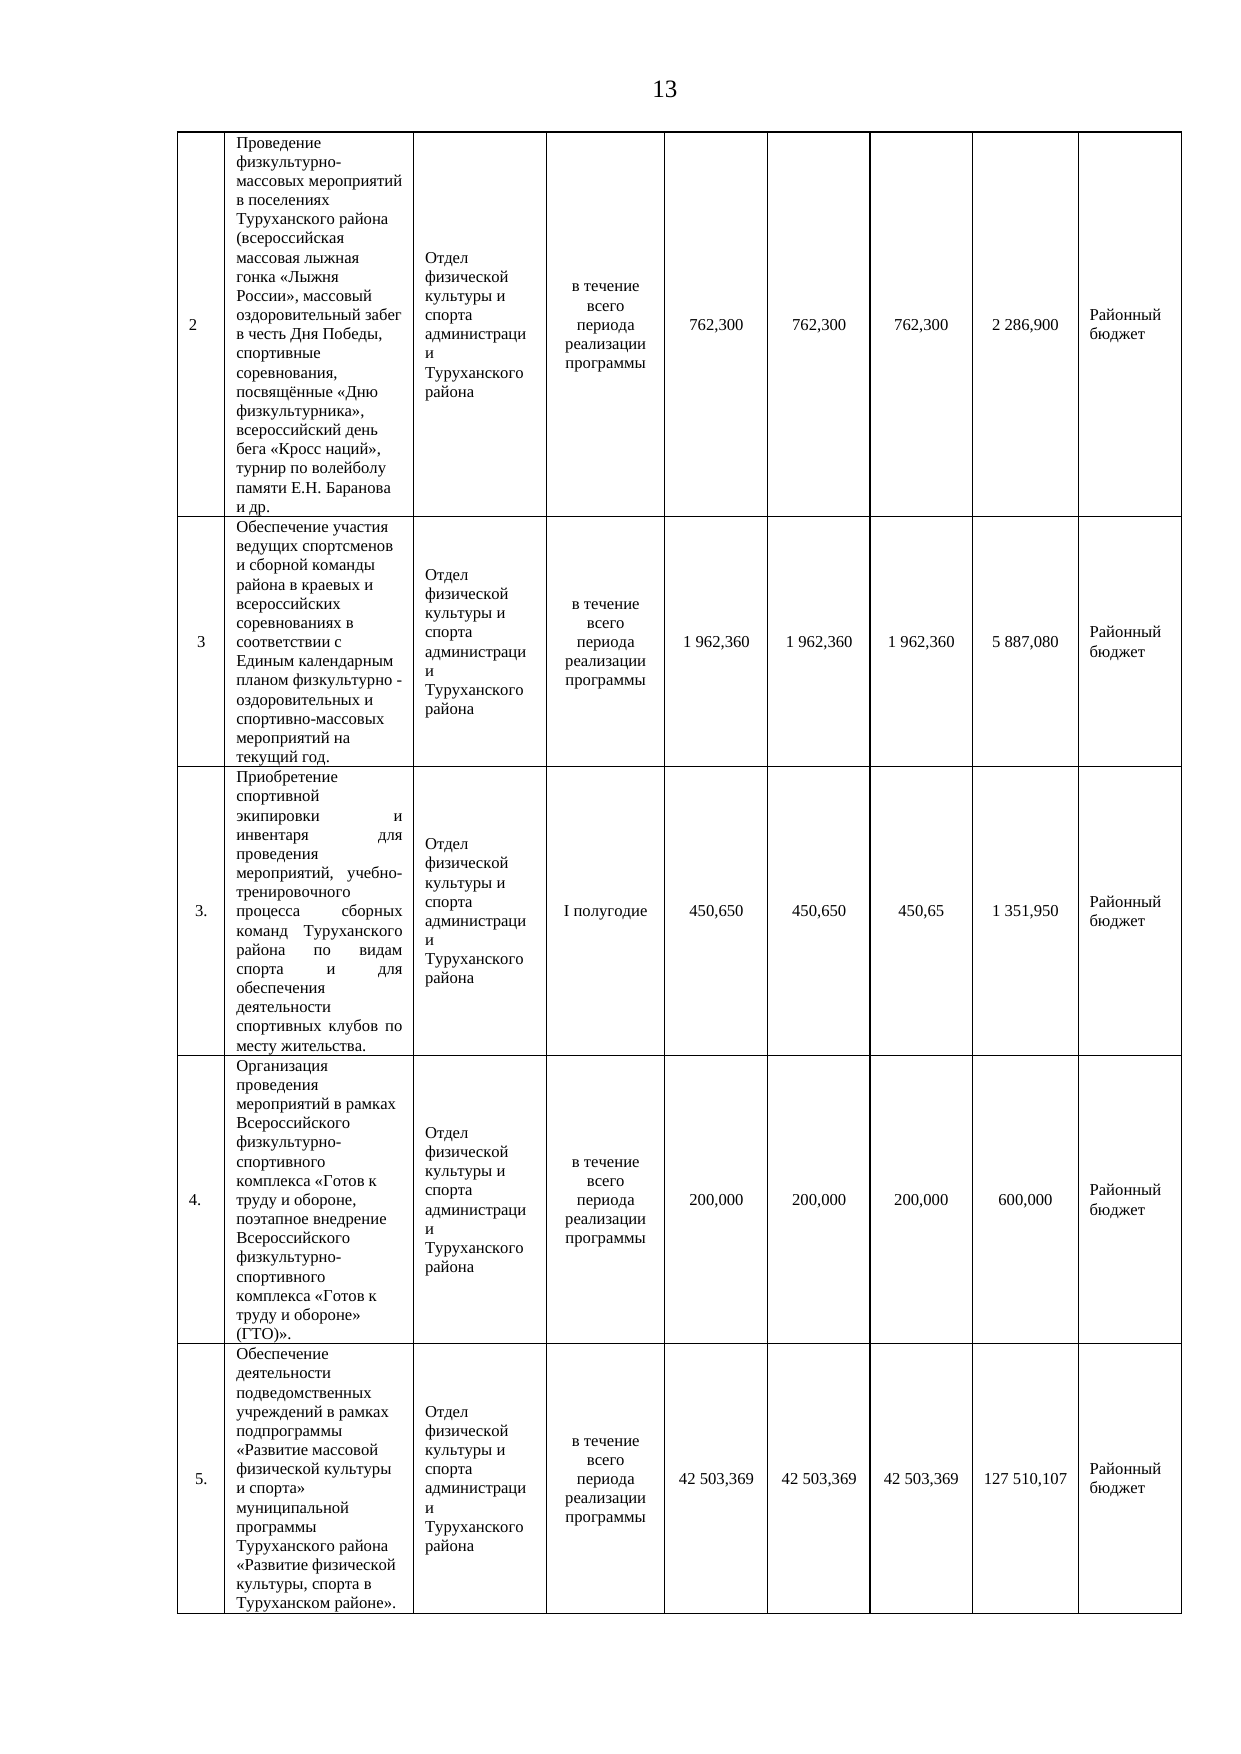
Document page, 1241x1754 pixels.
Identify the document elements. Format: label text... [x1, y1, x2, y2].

table_cell 450,650 [768, 767, 869, 1054]
table_cell 450,650 [665, 767, 767, 1054]
table_cell 600,000 [973, 1056, 1078, 1343]
table_cell 3. [178, 767, 224, 1054]
table_cell 762,300 [665, 133, 767, 516]
table_cell Районный бюджет [1079, 517, 1181, 766]
table_cell 42 503,369 [871, 1344, 972, 1612]
table_cell Районный бюджет [1079, 1056, 1181, 1343]
table_cell 1 351,950 [973, 767, 1078, 1054]
table_cell 762,300 [768, 133, 869, 516]
table_cell 1 962,360 [665, 517, 767, 766]
table_cell Отдел физической культуры и спорта администрации Туруханского района [414, 517, 546, 766]
table_cell 127 510,107 [973, 1344, 1078, 1612]
table_cell 3 [178, 517, 224, 766]
table_cell 4. [178, 1056, 224, 1343]
table_cell I полугодие [547, 767, 664, 1054]
table_cell Обеспечение деятельности подведомственных учреждений в рамках подпрограммы «Развитие массовой физической культуры и спорта» муниципальной программы Туруханского района «Развитие физической культуры, спорта в Туруханском районе». [225, 1344, 413, 1612]
table_cell 5 887,080 [973, 517, 1078, 766]
table_cell 1 962,360 [768, 517, 869, 766]
table_cell в течение всего периода реализации программы [547, 1344, 664, 1612]
table_cell Районный бюджет [1079, 1344, 1181, 1612]
table_cell 762,300 [871, 133, 972, 516]
table_cell 42 503,369 [768, 1344, 869, 1612]
table_cell Отдел физической культуры и спорта администрации Туруханского района [414, 767, 546, 1054]
table_cell Приобретение спортивной экипировки и инвентаря для проведения мероприятий, учебно- тренировочного процесса сборных команд Туруханского района по видам спорта и для обеспечения деятельности спортивных клубов по месту жительства. [225, 767, 413, 1054]
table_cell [414, 133, 546, 516]
table_cell Районный бюджет [1079, 133, 1181, 516]
table_cell 2 [178, 133, 224, 516]
table_cell 42 503,369 [665, 1344, 767, 1612]
table_cell в течение всего периода реализации программы [547, 517, 664, 766]
table_cell 200,000 [768, 1056, 869, 1343]
table_cell 450,65 [871, 767, 972, 1054]
table_cell Организация проведения мероприятий в рамках Всероссийского физкультурно-спортивного комплекса «Готов к труду и обороне, поэтапное внедрение Всероссийского физкультурно-спортивного комплекса «Готов к труду и обороне» (ГТО)». [225, 1056, 413, 1343]
table_cell Районный бюджет [1079, 767, 1181, 1054]
table_cell Обеспечение участия ведущих спортсменов и сборной команды района в краевых и всероссийских соревнованиях в соответствии с Единым календарным планом физкультурно - оздоровительных и спортивно-массовых мероприятий на текущий год. [225, 517, 413, 766]
table_cell 200,000 [665, 1056, 767, 1343]
table_cell Отдел физической культуры и спорта администрации Туруханского района [414, 1056, 546, 1343]
table_cell Проведение физкультурно-массовых мероприятий в поселениях Туруханского района (всероссийская массовая лыжная гонка «Лыжня России», массовый оздоровительный забег в честь Дня Победы, спортивные соревнования, посвящённые «Дню физкультурника», всероссийский день бега «Кросс наций», турнир по волейболу памяти Е.Н. Баранова и др. [225, 133, 413, 516]
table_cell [414, 1344, 546, 1612]
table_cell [547, 133, 664, 516]
table_cell 200,000 [871, 1056, 972, 1343]
table_cell 2 286,900 [973, 133, 1078, 516]
table_cell в течение всего периода реализации программы [547, 1056, 664, 1343]
table_cell 5. [178, 1344, 224, 1612]
table_cell 1 962,360 [871, 517, 972, 766]
